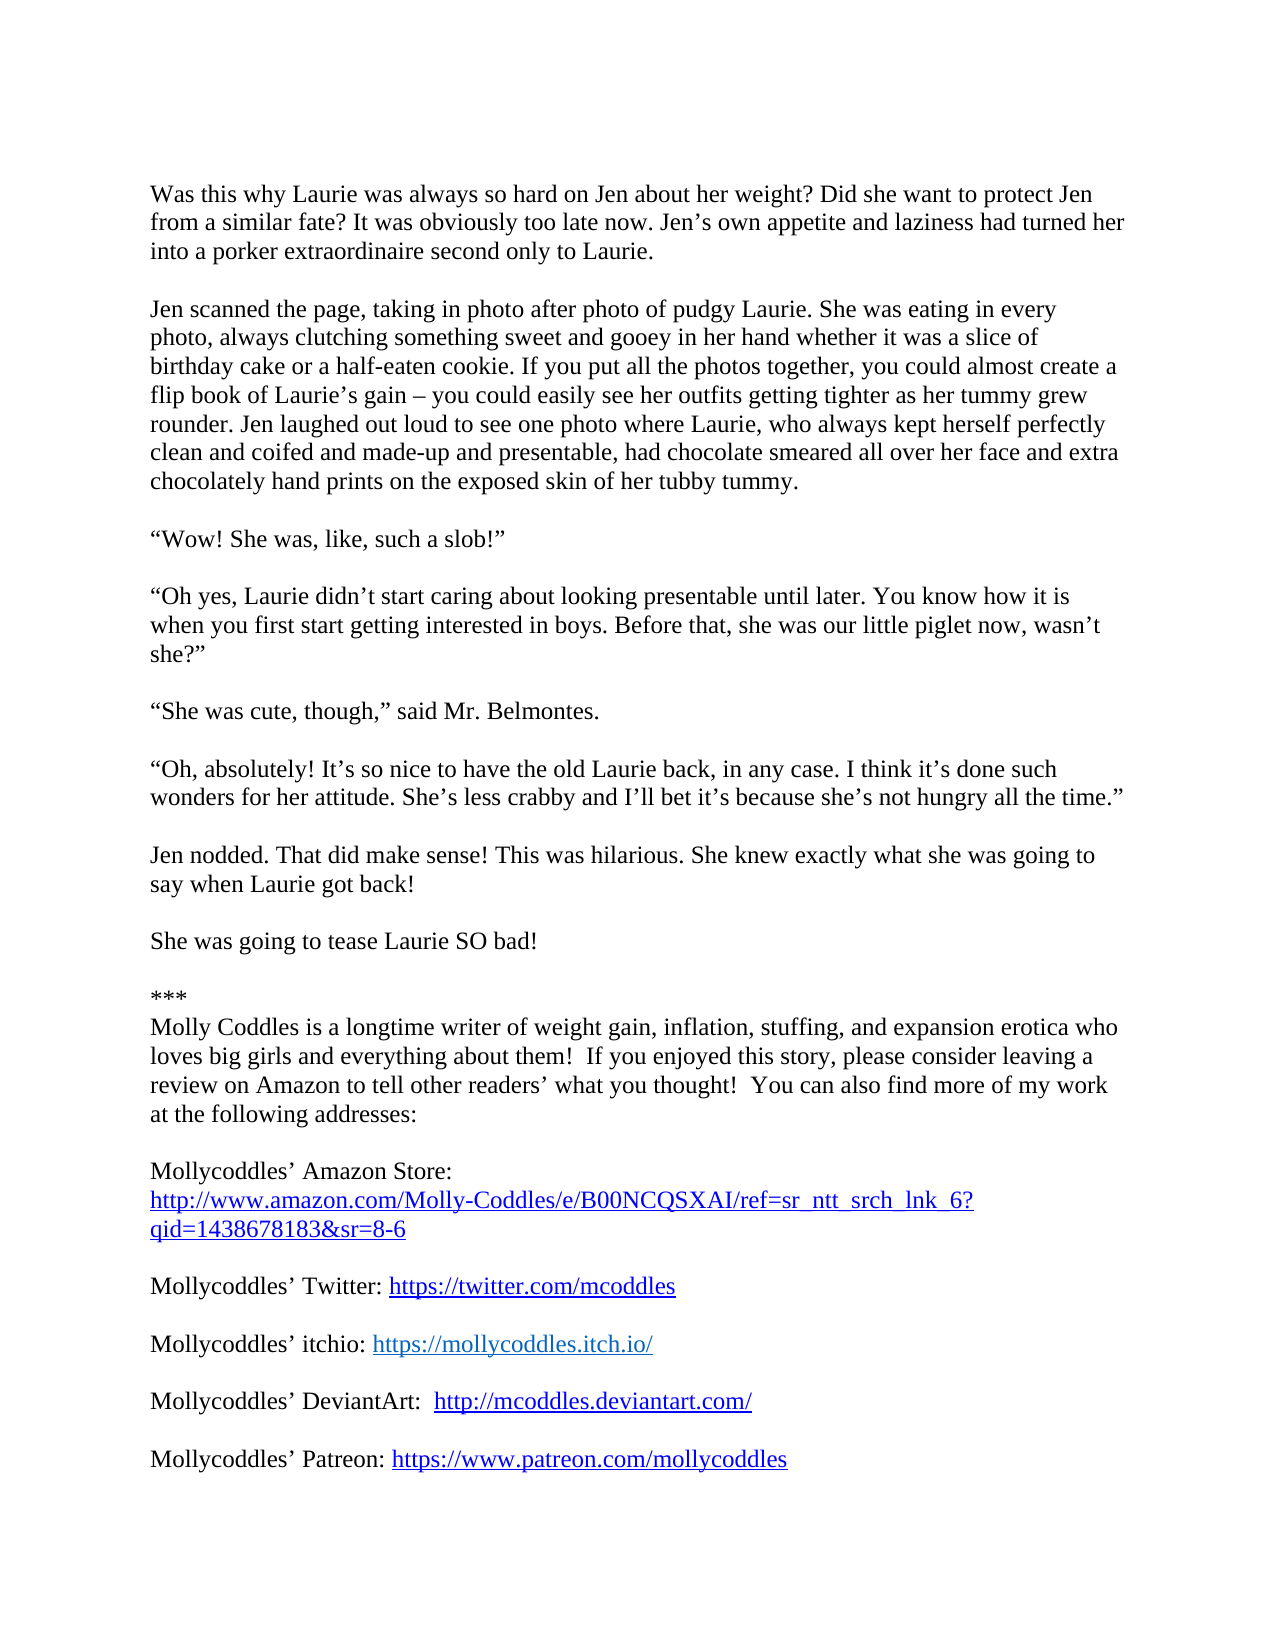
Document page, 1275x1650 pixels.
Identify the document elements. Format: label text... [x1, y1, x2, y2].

text Jen nodded. That did make sense! This was hilarious. She knew exactly what she was going to say when Laurie got back! [150, 840, 1125, 897]
text “Wow! She was, like, such a slob!” [150, 524, 1125, 552]
text “She was cute, though,” said Mr. Belmontes. [150, 696, 1125, 725]
text Mollycoddles’ Patreon: https://www.patreon.com/mollycoddles [150, 1444, 1125, 1472]
text “Oh, absolutely! It’s so nice to have the old Laurie back, in any case. I think it’s done such wonders for her attitude. She’s less crabby and I’ll bet it’s because she’s not hungry all the time.” [150, 754, 1125, 811]
text She was going to tease Laurie SO bad! [150, 926, 1125, 955]
text Mollycoddles’ Amazon Store: http://www.amazon.com/Molly-Coddles/e/B00NCQSXAI/ref=sr_ntt_srch_lnk_6?qid=1438678183&sr=8-6 [150, 1156, 1125, 1242]
text Was this why Laurie was always so hard on Jen about her weight? Did she want to protect Jen from a similar fate? It was obviously too late now. Jen’s own appetite and laziness had turned her into a porker extraordinaire second only to Laurie. [150, 179, 1125, 265]
text Mollycoddles’ DeviantArt: http://mcoddles.deviantart.com/ [150, 1386, 1125, 1415]
text Molly Coddles is a longtime writer of weight gain, inflation, stuffing, and expansion erotica who loves big girls and everything about them! If you enjoyed this story, please consider leaving a review on Amazon to tell other readers’ what you thought! You can also find more of my work at the following addresses: [150, 1012, 1125, 1127]
text Mollycoddles’ itchio: https://mollycoddles.itch.io/ [150, 1329, 1125, 1357]
text *** [150, 984, 1125, 1012]
text Jen scanned the page, taking in photo after photo of pudgy Laurie. She was eating in every photo, always clutching something sweet and gooey in her hand whether it was a slice of birthday cake or a half-eaten cookie. If you put all the photos together, you could almost create a flip book of Laurie’s gain – you could easily see her outfits getting tighter as her tummy grew rounder. Jen laughed out loud to see one photo where Laurie, who always kept herself perfectly clean and coifed and made-up and presentable, had chocolate smeared all over her face and extra chocolately hand prints on the exposed skin of her tubby tummy. [150, 294, 1125, 495]
text Mollycoddles’ Twitter: https://twitter.com/mcoddles [150, 1271, 1125, 1300]
text “Oh yes, Laurie didn’t start caring about looking presentable until later. You know how it is when you first start getting interested in boys. Before that, she was our little piglet now, wasn’t she?” [150, 581, 1125, 667]
